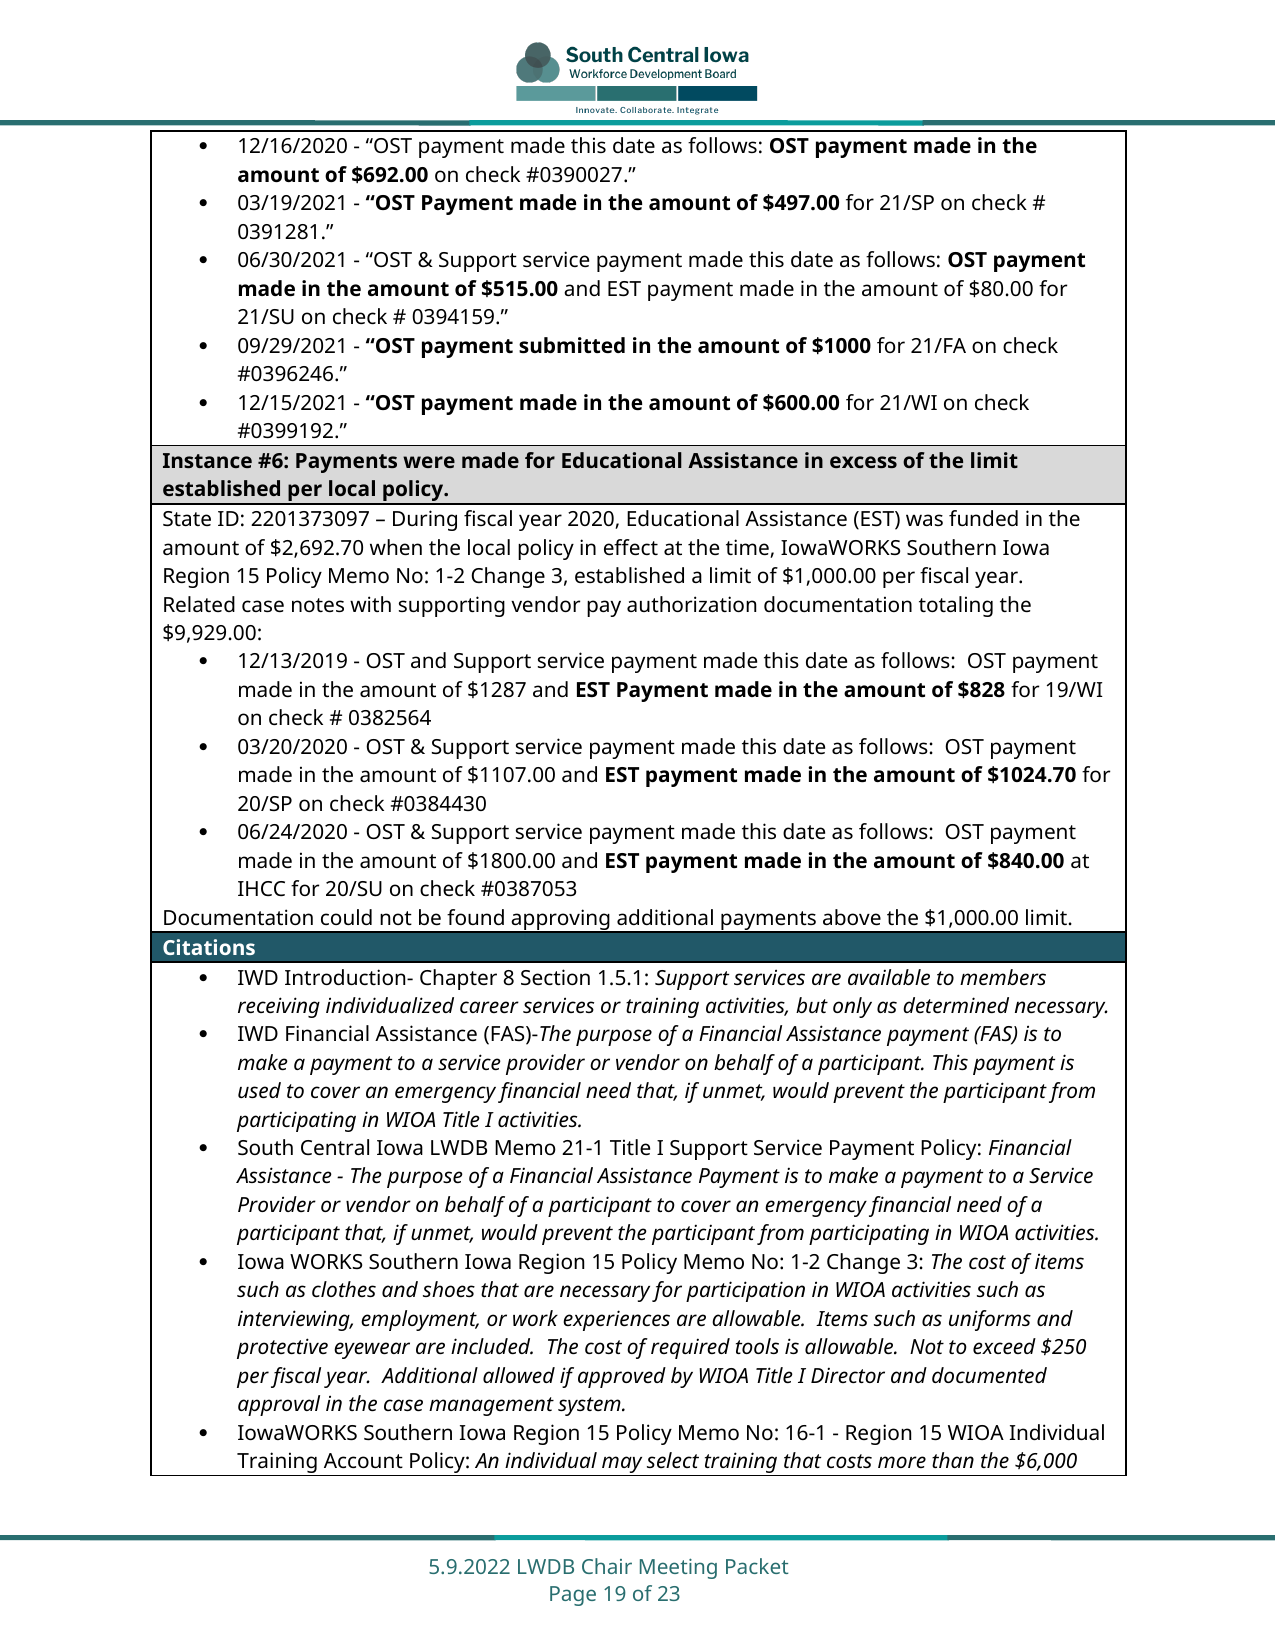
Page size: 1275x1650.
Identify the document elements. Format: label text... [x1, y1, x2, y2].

table_cell Instance #6: Payments were made for Educational Assistance in excess of the limit established per local policy. [152, 446, 1125, 503]
table_cell Citations [152, 933, 1125, 961]
table_cell State ID: 2201373097 – During fiscal year 2020, Educational Assistance (EST) was funded in the amount of $2,692.70 when the local policy in effect at the time, IowaWORKS Southern Iowa Region 15 Policy Memo No: 1-2 Change 3, established a limit of $1,000.00 per fiscal year. Related case notes with supporting vendor pay authorization documentation totaling the $9,929.00: 12/13/2019 - OST and Support service payment made this date as follows: OST payment made in the amount of $1287 and EST Payment made in the amount of $828 for 19/WI on check # 0382564 03/20/2020 - OST & Support service payment made this date as follows: OST payment made in the amount of $1107.00 and EST payment made in the amount of $1024.70 for 20/SP on check #0384430 06/24/2020 - OST & Support service payment made this date as follows: OST payment made in the amount of $1800.00 and EST payment made in the amount of $840.00 at IHCC for 20/SU on check #0387053 Documentation could not be found approving additional payments above the $1,000.00 limit. [152, 505, 1125, 931]
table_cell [152, 132, 1125, 444]
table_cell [152, 963, 1125, 1474]
picture [509, 32, 764, 120]
